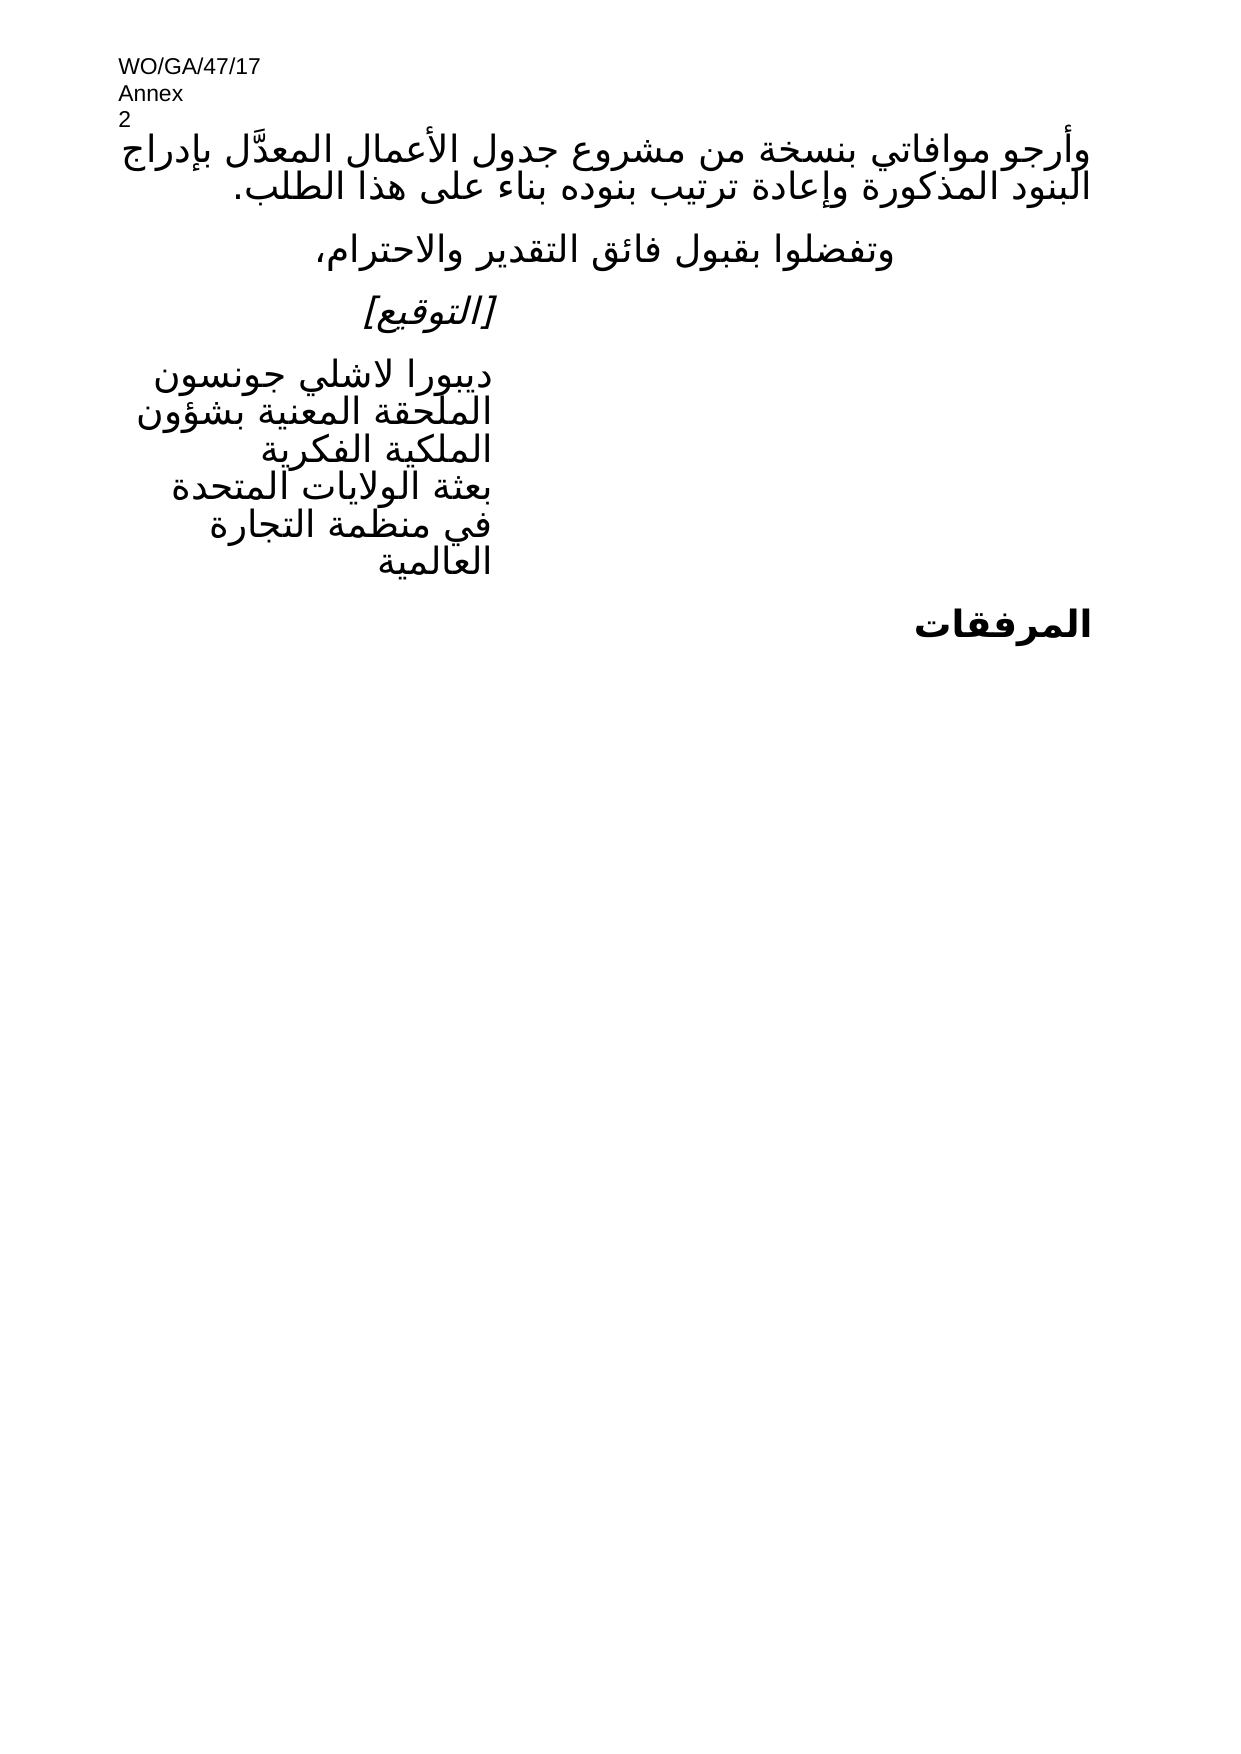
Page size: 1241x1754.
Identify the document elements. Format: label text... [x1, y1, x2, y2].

text بعثة الولايات المتحدة في منظمة التجارة العالمية [118, 470, 493, 582]
text المرفقات [118, 607, 1092, 645]
text [التوقيع] [118, 295, 493, 332]
text وتفضلوا بقبول فائق التقدير والاحترام، [118, 232, 1092, 270]
text ديبورا لاشلي جونسون [118, 357, 493, 395]
text ‏الملحقة المعنية بشؤون الملكية الفكرية [118, 395, 493, 470]
text وأرجو موافاتي بنسخة من مشروع جدول الأعمال المعدَّل بإدراج البنود المذكورة وإعادة ترتيب بنوده بناء على هذا الطلب. [118, 132, 1092, 207]
